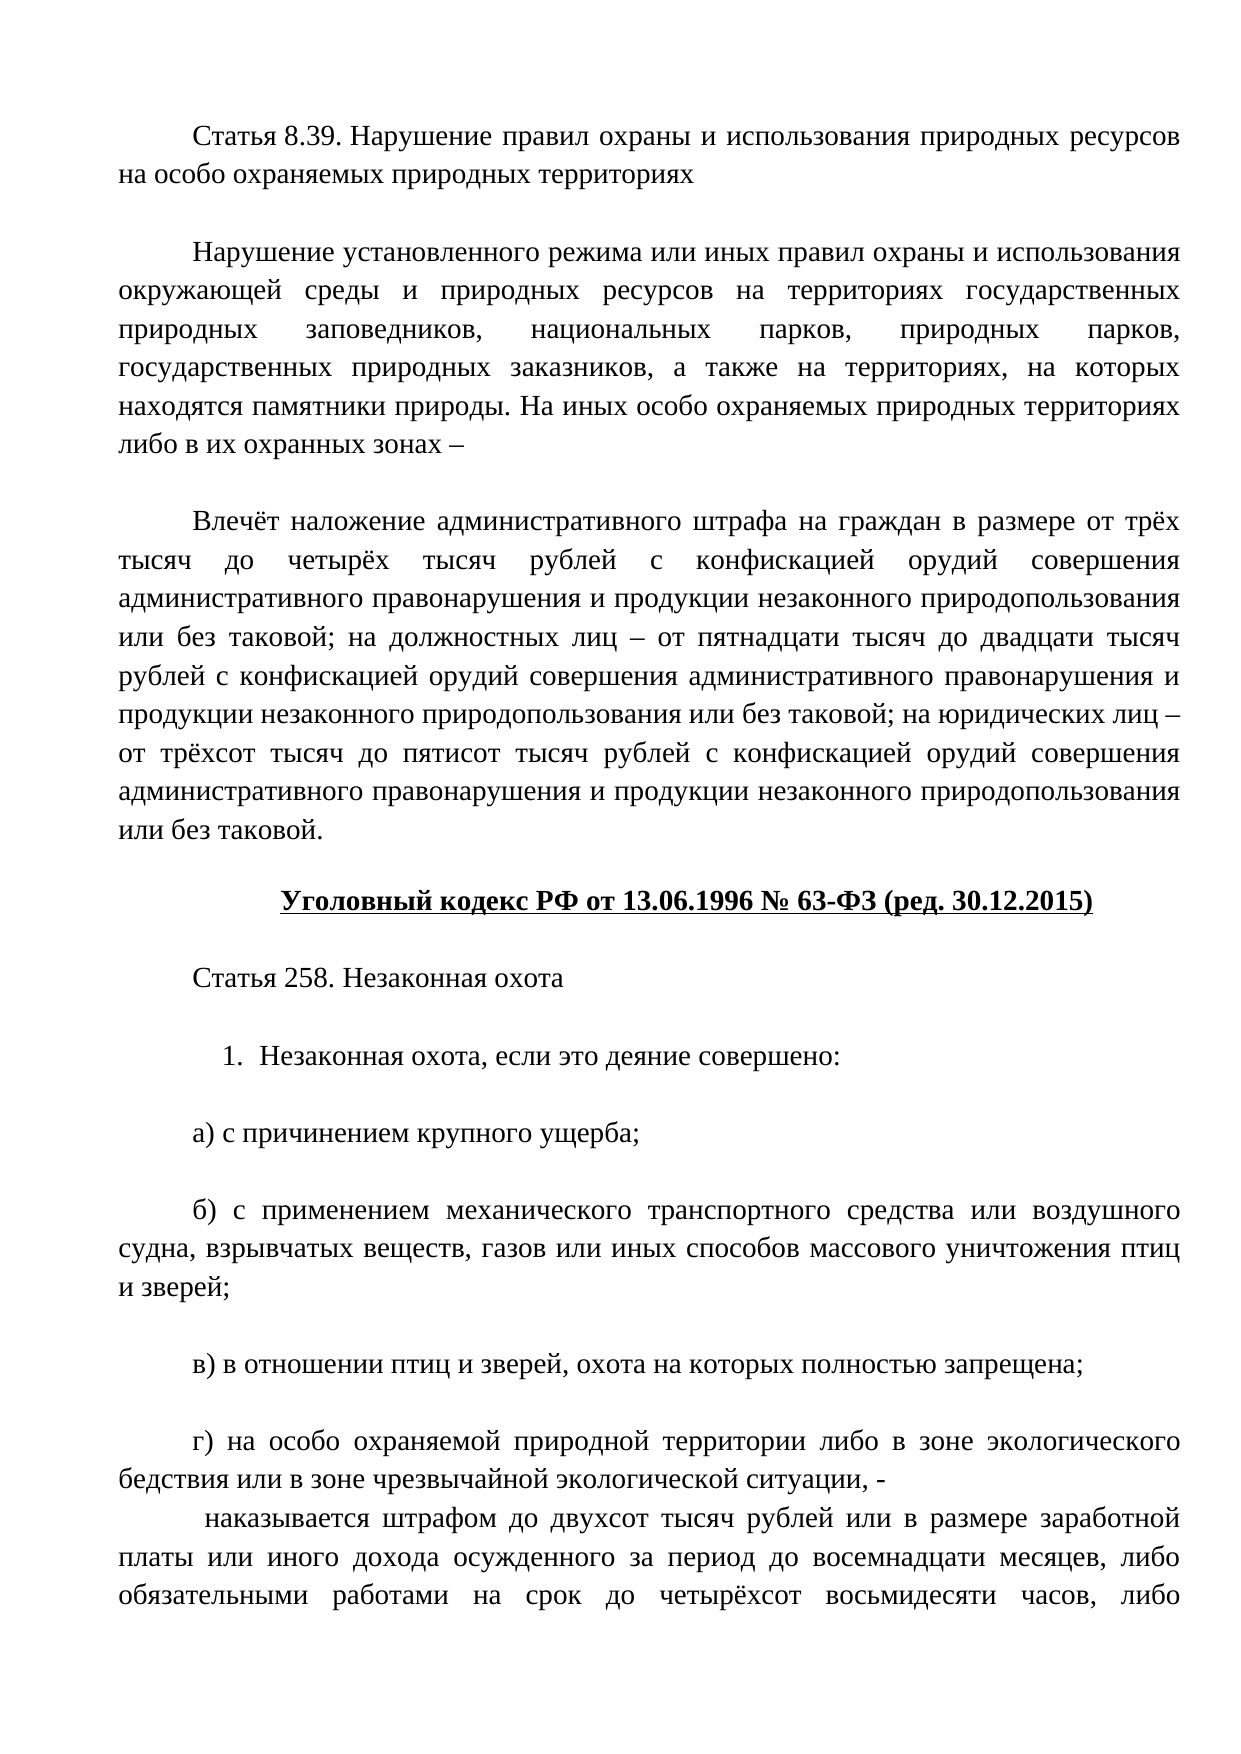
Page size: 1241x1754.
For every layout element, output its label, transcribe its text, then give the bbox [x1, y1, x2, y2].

text Уголовный кодекс РФ от 13.06.1996 № 63-ФЗ (ред. 30.12.2015) [118, 883, 1181, 917]
list Влечёт наложение административного штрафа на граждан в размере от трёх тысяч до четырёх тысяч рублей с конфискацией орудий совершения административного правонарушения и продукции незаконного природопользования или без таковой; на должностных лиц – от пятнадцати тысяч до двадцати тысяч рублей с конфискацией орудий совершения административного правонарушения и продукции незаконного природопользования или без таковой; на юридических лиц – от трёхсот тысяч до пятисот тысяч рублей с конфискацией орудий совершения административного правонарушения и продукции незаконного природопользования или без таковой. [118, 503, 1181, 845]
list Нарушение установленного режима или иных правил охраны и использования окружающей среды и природных ресурсов на территориях государственных природных заповедников, национальных парков, природных парков, государственных природных заказников, а также на территориях, на которых находятся памятники природы. На иных особо охраняемых природных территориях либо в их охранных зонах – [118, 234, 1181, 460]
list Статья 8.39. Нарушение правил охраны и использования природных ресурсов на особо охраняемых природных территориях [118, 118, 1181, 190]
list Незаконная охота, если это деяние совершено: [222, 1038, 1181, 1071]
list в) в отношении птиц и зверей, охота на которых полностью запрещена; [118, 1346, 1181, 1379]
text Статья 258. Незаконная охота [118, 961, 1181, 994]
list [118, 1500, 1181, 1611]
list г) на особо охраняемой природной территории либо в зоне экологического бедствия или в зоне чрезвычайной экологической ситуации, - [118, 1423, 1181, 1495]
list б) с применением механического транспортного средства или воздушного судна, взрывчатых веществ, газов или иных способов массового уничтожения птиц и зверей; [118, 1192, 1181, 1302]
list а) с причинением крупного ущерба; [118, 1115, 1181, 1148]
